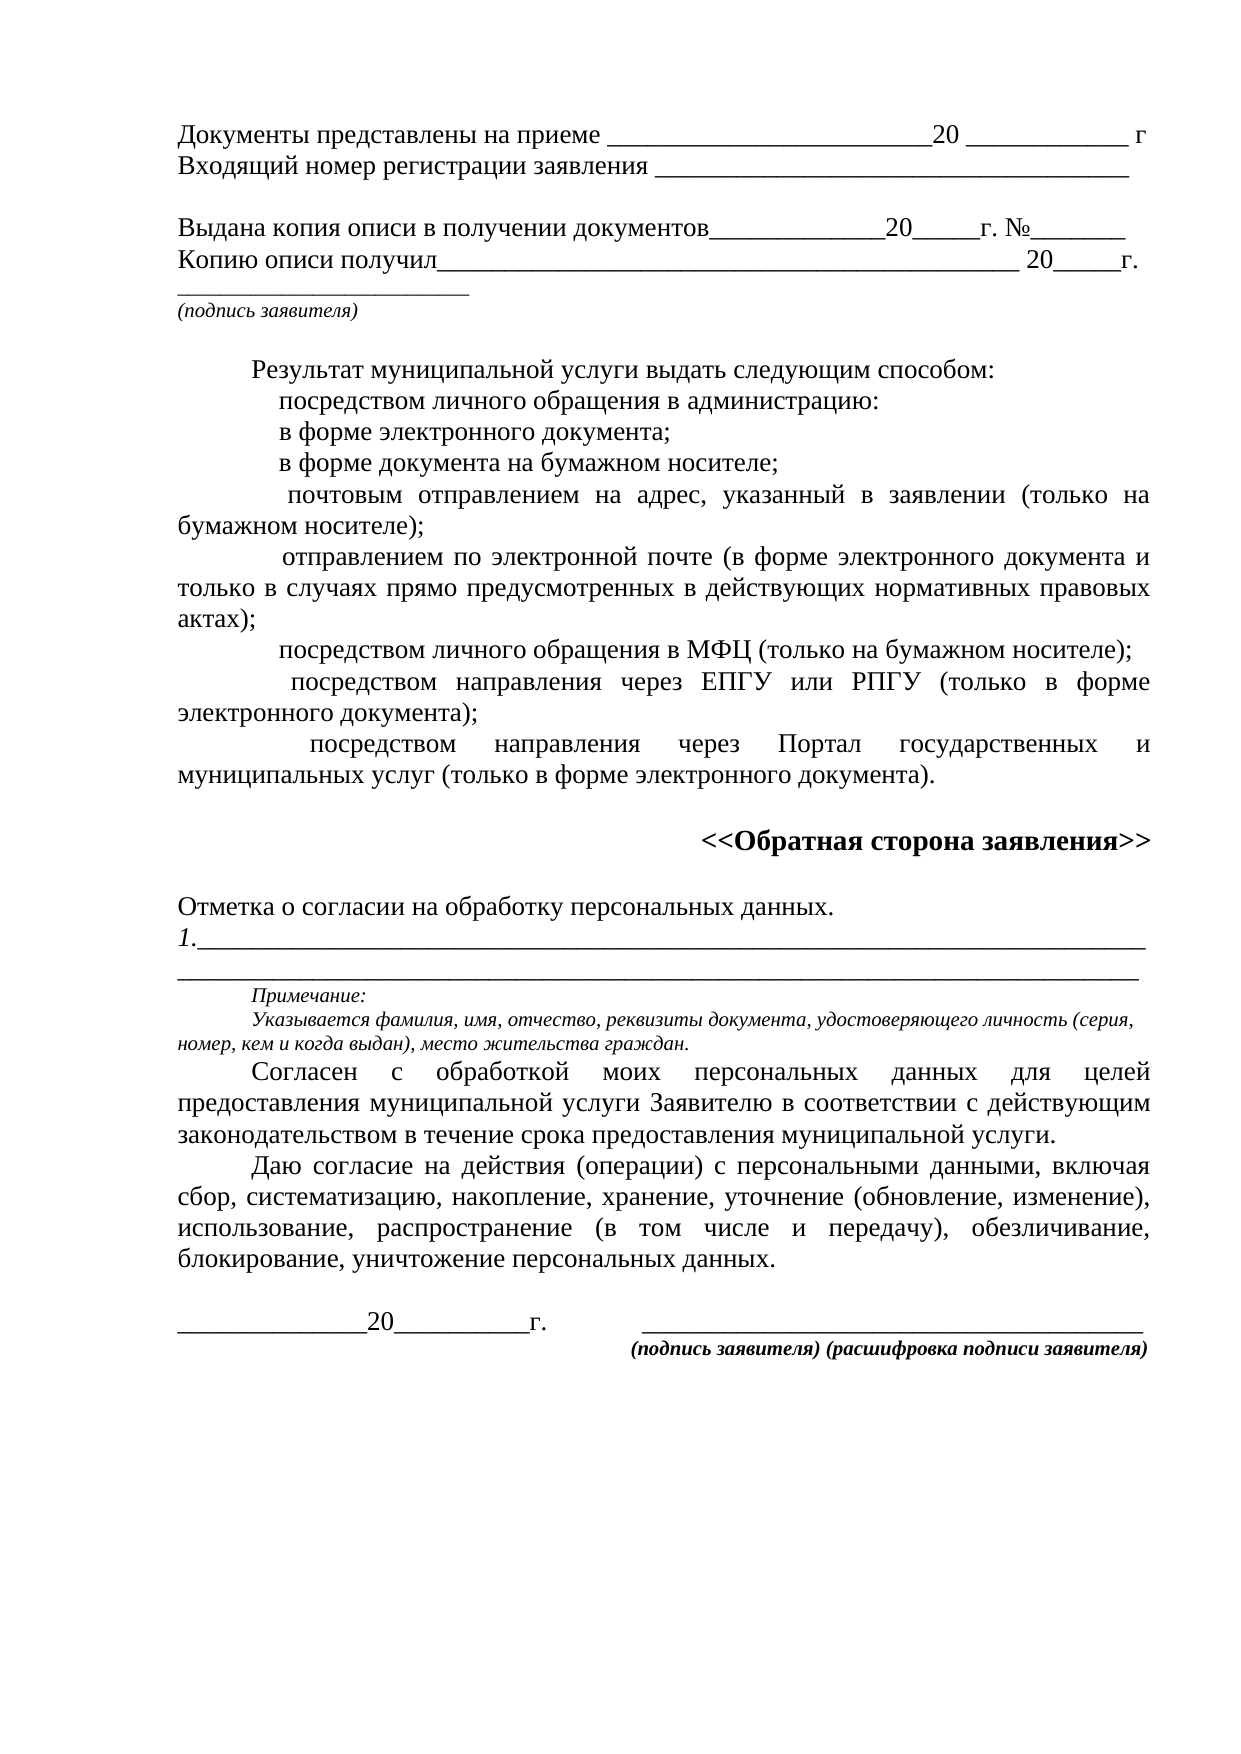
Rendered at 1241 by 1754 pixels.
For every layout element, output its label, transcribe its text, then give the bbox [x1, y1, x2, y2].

text Копию описи получил___________________________________________ 20_____г. [177, 243, 1152, 274]
text Указывается фамилия, имя, отчество, реквизиты документа, удостоверяющего личность (серия, номер, кем и когда выдан), место жительства граждан. [177, 1007, 1152, 1055]
text ____________________________ [177, 274, 1152, 298]
text Входящий номер регистрации заявления ___________________________________ [177, 149, 1152, 180]
text  посредством личного обращения в администрацию: [177, 384, 1152, 415]
text  в форме электронного документа; [177, 415, 1152, 447]
text  в форме документа на бумажном носителе; [177, 447, 1152, 478]
text 1.______________________________________________________________________ [177, 921, 1152, 952]
text Выдана копия описи в получении документов_____________20_____г. №_______ [177, 212, 1152, 243]
text Даю согласие на действия (операции) с персональными данными, включая сбор, систематизацию, накопление, хранение, уточнение (обновление, изменение), использование, распространение (в том числе и передачу), обезличивание, блокирование, уничтожение персональных данных. [177, 1149, 1152, 1273]
text (подпись заявителя) (расшифровка подписи заявителя) [177, 1336, 1152, 1360]
text Отметка о согласии на обработку персональных данных. [177, 890, 1152, 921]
text _______________________________________________________________________ [177, 952, 1152, 983]
text (подпись заявителя) [177, 298, 1152, 322]
text <<Обратная сторона заявления>> [177, 823, 1152, 856]
text  посредством направления через Портал государственных и муниципальных услуг (только в форме электронного документа). [177, 727, 1152, 789]
text ______________20__________г. _____________________________________ [177, 1304, 1152, 1336]
text  посредством направления через ЕПГУ или РПГУ (только в форме электронного документа); [177, 664, 1152, 727]
text  отправлением по электронной почте (в форме электронного документа и только в случаях прямо предусмотренных в действующих нормативных правовых актах); [177, 540, 1152, 633]
text Результат муниципальной услуги выдать следующим способом: [177, 353, 1152, 384]
text  посредством личного обращения в МФЦ (только на бумажном носителе); [177, 633, 1152, 664]
text Документы представлены на приеме ________________________20 ____________ г [177, 118, 1152, 149]
text Примечание: [177, 983, 1152, 1007]
text  почтовым отправлением на адрес, указанный в заявлении (только на бумажном носителе); [177, 478, 1152, 540]
text Согласен с обработкой моих персональных данных для целей предоставления муниципальной услуги Заявителю в соответствии с действующим законодательством в течение срока предоставления муниципальной услуги. [177, 1055, 1152, 1149]
